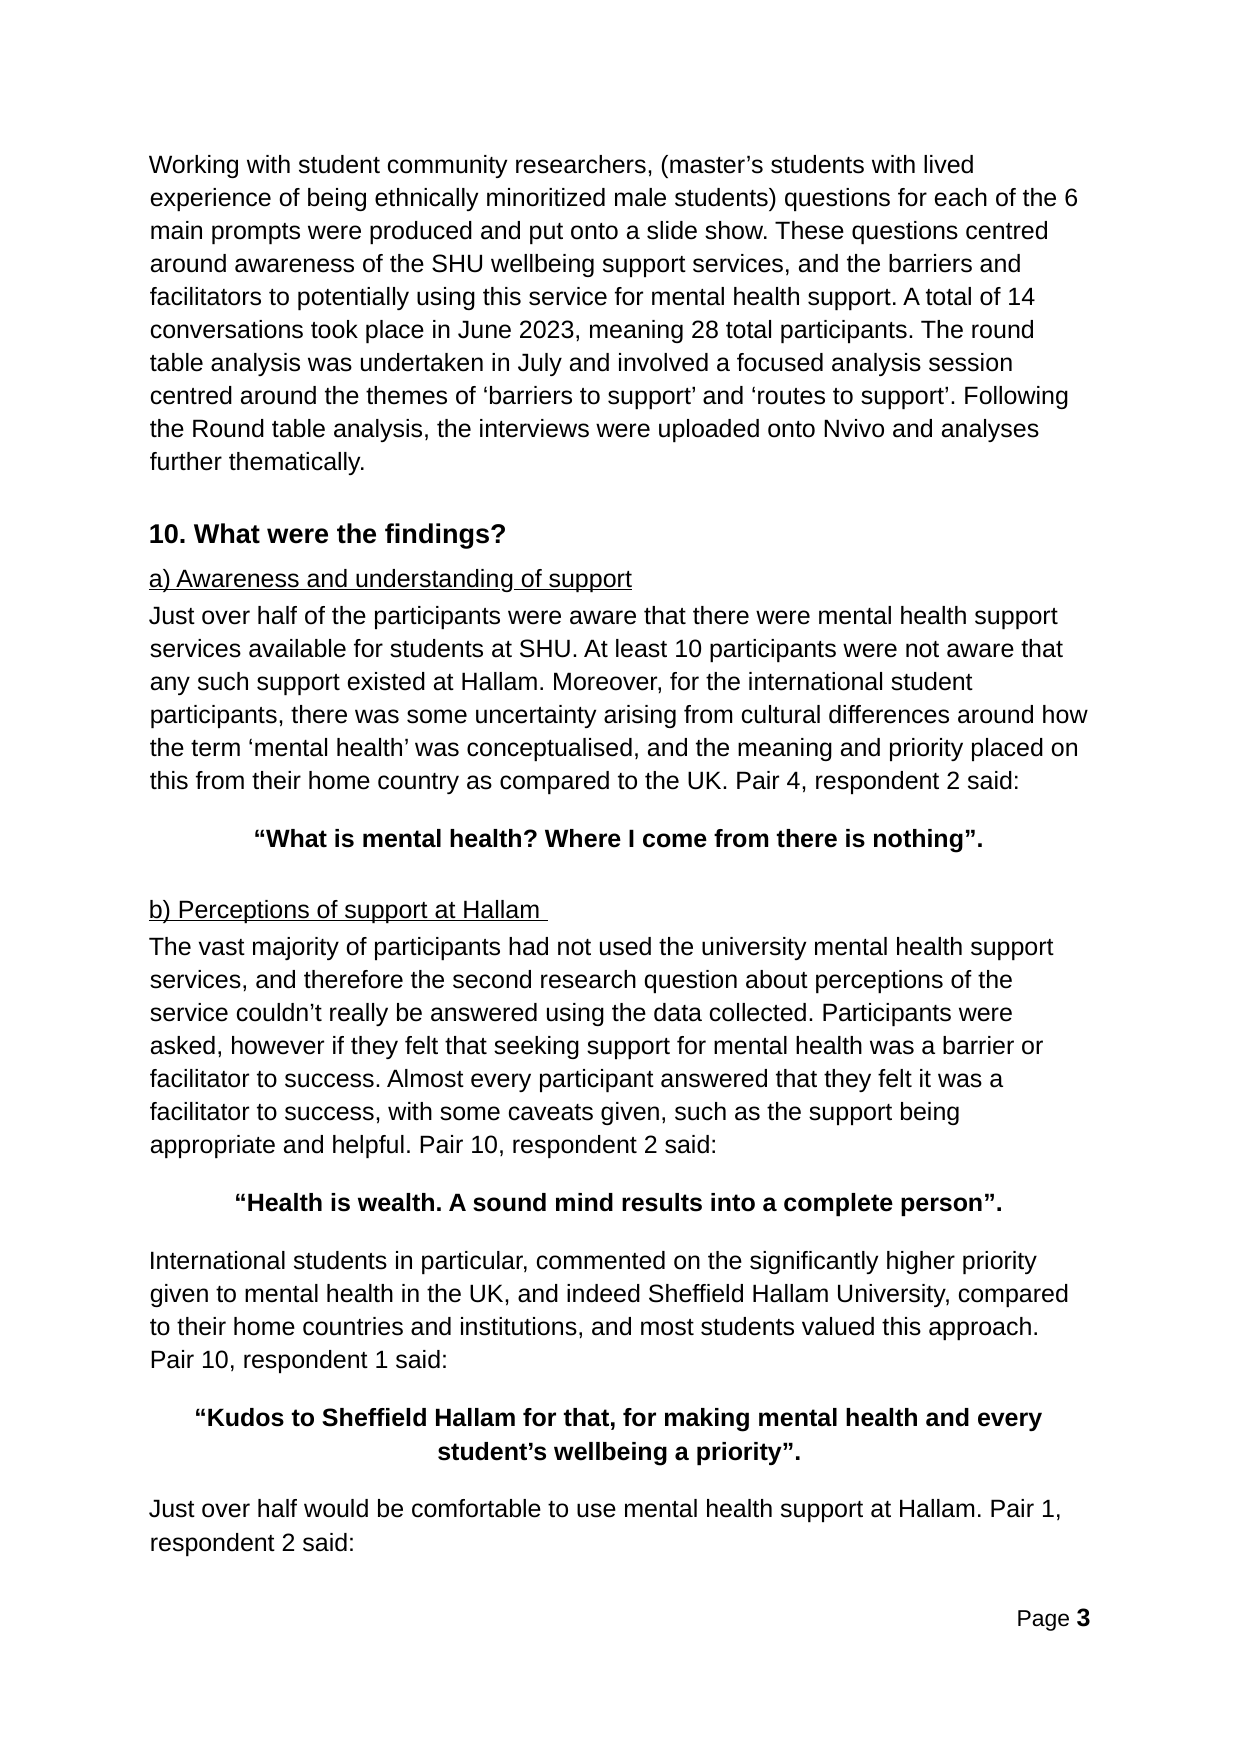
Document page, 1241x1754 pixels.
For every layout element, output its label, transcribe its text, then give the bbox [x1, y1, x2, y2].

text “Kudos to Sheffield Hallam for that, for making mental health and every student’s wellbeing a priority”. [148, 1403, 1089, 1465]
text “Health is wealth. A sound mind results into a complete person”. [148, 1188, 1089, 1217]
text Just over half of the participants were aware that there were mental health support services available for students at SHU. At least 10 participants were not aware that any such support existed at Hallam. Moreover, for the international student participants, there was some uncertainty arising from cultural differences around how the term ‘mental health’ was conceptualised, and the meaning and priority placed on this from their home country as compared to the UK. Pair 4, respondent 2 said: [148, 601, 1089, 795]
subtitle b) Perceptions of support at Hallam [148, 895, 1090, 924]
text Working with student community researchers, (master’s students with lived experience of being ethnically minoritized male students) questions for each of the 6 main prompts were produced and put onto a slide show. These questions centred around awareness of the SHU wellbeing support services, and the barriers and facilitators to potentially using this service for mental health support. A total of 14 conversations took place in June 2023, meaning 28 total participants. The round table analysis was undertaken in July and involved a focused analysis session centred around the themes of ‘barriers to support’ and ‘routes to support’. Following the Round table analysis, the interviews were uploaded onto Nvivo and analyses further thematically. [148, 150, 1089, 476]
text 10. What were the findings? [148, 518, 1090, 549]
text Just over half would be comfortable to use mental health support at Hallam. Pair 1, respondent 2 said: [148, 1494, 1089, 1556]
text The vast majority of participants had not used the university mental health support services, and therefore the second research question about perceptions of the service couldn’t really be answered using the data collected. Participants were asked, however if they felt that seeking support for mental health was a barrier or facilitator to success. Almost every participant answered that they felt it was a facilitator to success, with some caveats given, such as the support being appropriate and helpful. Pair 10, respondent 2 said: [148, 932, 1089, 1159]
text International students in particular, commented on the significantly higher priority given to mental health in the UK, and indeed Sheffield Hallam University, compared to their home countries and institutions, and most students valued this approach. Pair 10, respondent 1 said: [148, 1246, 1089, 1374]
subtitle a) Awareness and understanding of support [148, 564, 1090, 593]
text “What is mental health? Where I come from there is nothing”. [148, 824, 1089, 853]
